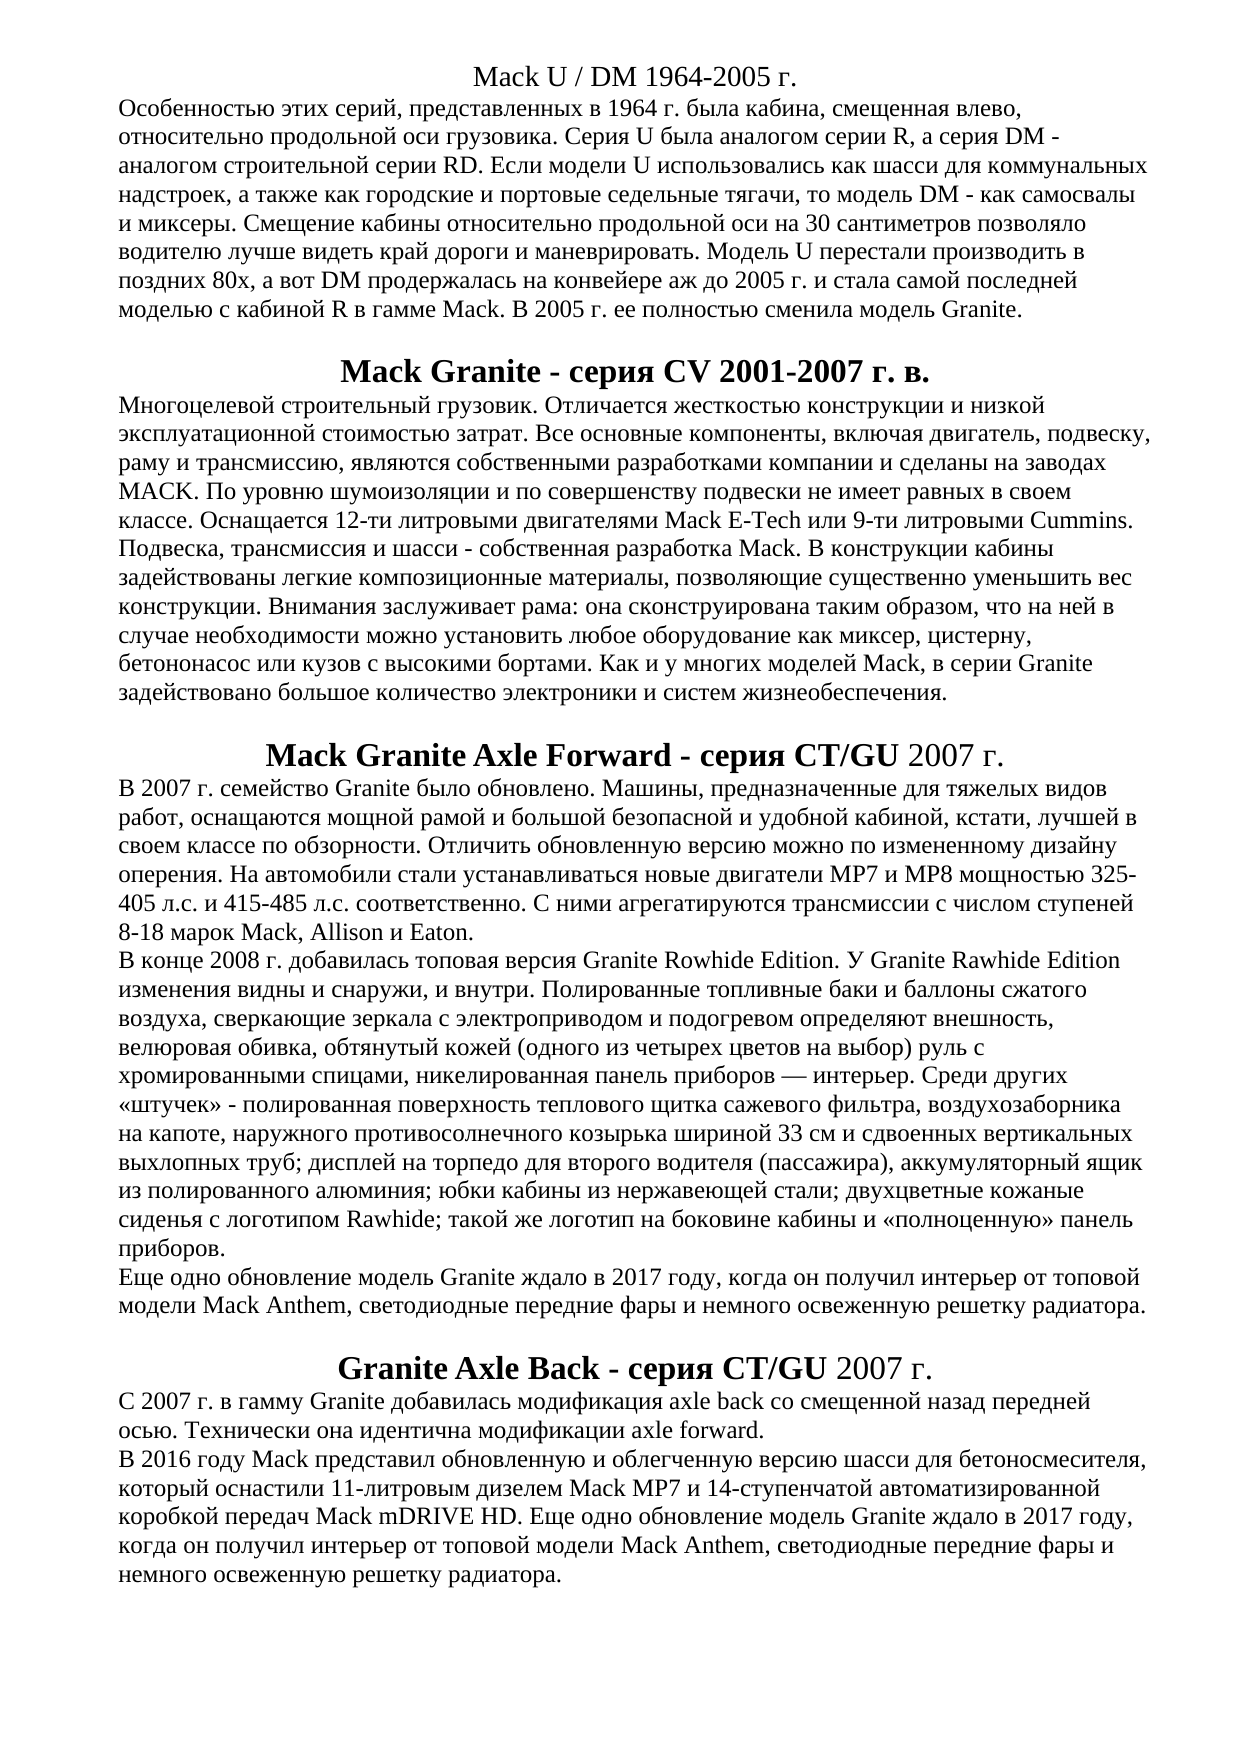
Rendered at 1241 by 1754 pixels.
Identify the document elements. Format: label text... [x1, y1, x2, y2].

text Mack Granite - серия CV 2001-2007 г. в. [118, 351, 1152, 390]
text Многоцелевой строительный грузовик. Отличается жесткостью конструкции и низкой эксплуатационной стоимостью затрат. Все основные компоненты, включая двигатель, подвеску, раму и трансмиссию, являются собственными разработками компании и сделаны на заводах MACK. По уровню шумоизоляции и по совершенству подвески не имеет равных в своем классе. Оснащается 12-ти литровыми двигателями Mack E-Tech или 9-ти литровыми Cummins. Подвеска, трансмиссия и шасси - собственная разработка Mack. В конструкции кабины задействованы легкие композиционные материалы, позволяющие существенно уменьшить вес конструкции. Внимания заслуживает рама: она сконструирована таким образом, что на ней в случае необходимости можно установить любое оборудование как миксер, цистерну, бетононасос или кузов с высокими бортами. Как и у многих моделей Mack, в серии Granite задействовано большое количество электроники и систем жизнеобеспечения. [118, 390, 1152, 706]
text В конце 2008 г. добавилась топовая версия Granite Rowhide Edition. У Granite Rawhide Edition изменения видны и снаружи, и внутри. Полированные топливные баки и баллоны сжатого воздуха, сверкающие зеркала с электроприводом и подогревом определяют внешность, велюровая обивка, обтянутый кожей (одного из четырех цветов на выбор) руль с хромированными спицами, никелированная панель приборов — интерьер. Среди других «штучек» - полированная поверхность теплового щитка сажевого фильтра, воздухозаборника на капоте, наружного противосолнечного козырька шириной 33 см и сдвоенных вертикальных выхлопных труб; дисплей на торпедо для второго водителя (пассажира), аккумуляторный ящик из полированного алюминия; юбки кабины из нержавеющей стали; двухцветные кожаные сиденья с логотипом Rawhide; такой же логотип на боковине кабины и «полноценную» панель приборов. [118, 946, 1152, 1262]
text Еще одно обновление модель Granite ждало в 2017 году, когда он получил интерьер от топовой модели Mack Anthem, светодиодные передние фары и немного освеженную решетку радиатора. [118, 1262, 1152, 1319]
text Mack Granite Axle Forward - серия CT/GU 2007 г. [118, 735, 1152, 773]
text С 2007 г. в гамму Granite добавилась модификация axle back со смещенной назад передней осью. Технически она идентична модификации axle forward. [118, 1386, 1152, 1444]
text Granite Axle Back - серия CT/GU 2007 г. [118, 1348, 1152, 1386]
text Mack U / DM 1964-2005 г. [118, 59, 1152, 93]
text Особенностью этих серий, представленных в 1964 г. была кабина, смещенная влево, относительно продольной оси грузовика. Серия U была аналогом серии R, а серия DM - аналогом строительной серии RD. Если модели U использовались как шасси для коммунальных надстроек, а также как городские и портовые седельные тягачи, то модель DM - как самосвалы и миксеры. Смещение кабины относительно продольной оси на 30 сантиметров позволяло водителю лучше видеть край дороги и маневрировать. Модель U перестали производить в поздних 80х, а вот DM продержалась на конвейере аж до 2005 г. и стала самой последней моделью с кабиной R в гамме Mack. В 2005 г. ее полностью сменила модель Granite. [118, 93, 1152, 323]
text В 2016 году Mack представил обновленную и облегченную версию шасси для бетоносмесителя, который оснастили 11-литровым дизелем Mack MP7 и 14-ступенчатой автоматизированной коробкой передач Mack mDRIVE HD. Еще одно обновление модель Granite ждало в 2017 году, когда он получил интерьер от топовой модели Mack Anthem, светодиодные передние фары и немного освеженную решетку радиатора. [118, 1444, 1152, 1588]
text В 2007 г. семейство Granite было обновлено. Машины, предназначенные для тяжелых видов работ, оснащаются мощной рамой и большой безопасной и удобной кабиной, кстати, лучшей в своем классе по обзорности. Отличить обновленную версию можно по измененному дизайну оперения. На автомобили стали устанавливаться новые двигатели MP7 и MP8 мощностью 325-405 л.с. и 415-485 л.с. соответственно. С ними агрегатируются трансмиссии с числом ступеней 8-18 марок Mack, Allison и Eaton. [118, 773, 1152, 946]
